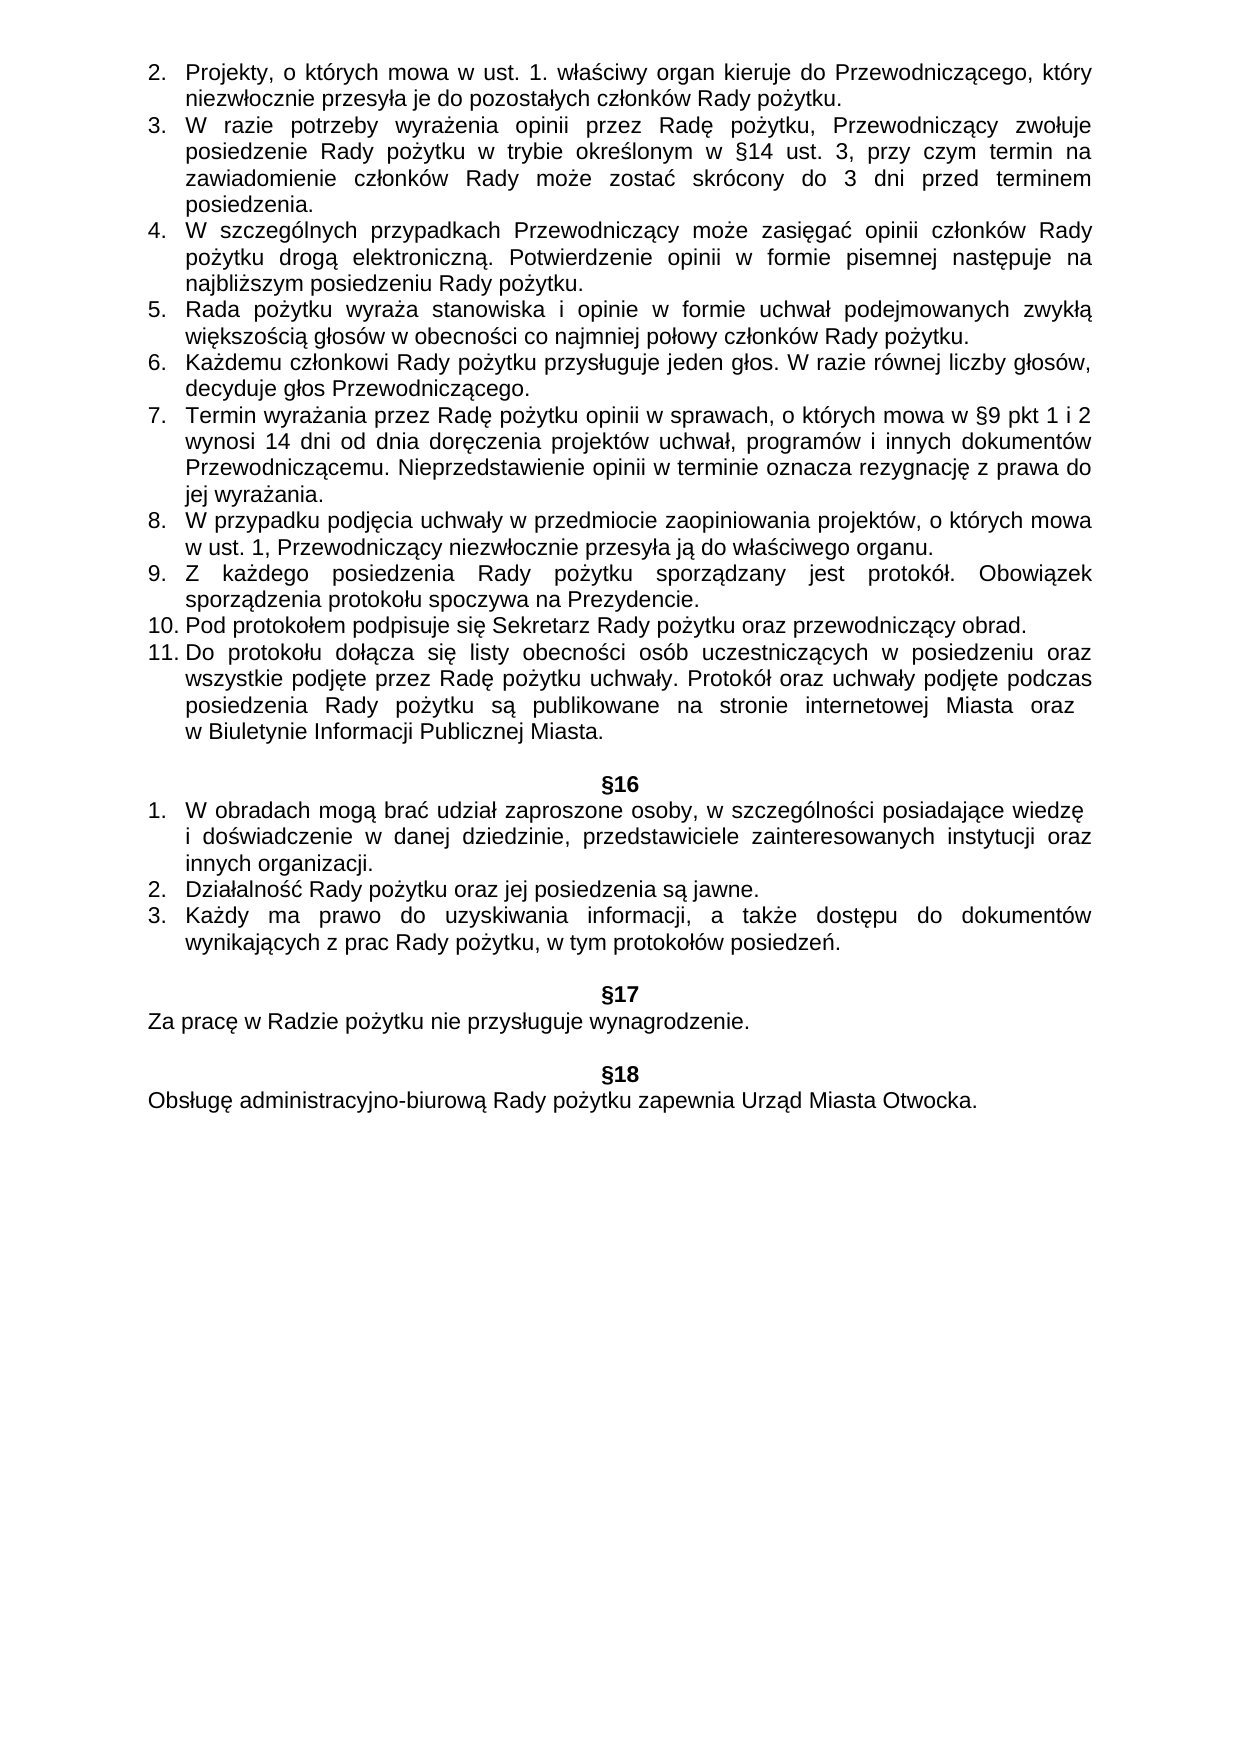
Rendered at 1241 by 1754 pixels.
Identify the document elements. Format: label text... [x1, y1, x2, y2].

text §18 [148, 1061, 1093, 1087]
list Projekty, o których mowa w ust. 1. właściwy organ kieruje do Przewodniczącego, który niezwłocznie przesyła je do pozostałych członków Rady pożytku. [148, 59, 1093, 112]
list Działalność Rady pożytku oraz jej posiedzenia są jawne. [148, 876, 1093, 902]
text Obsługę administracyjno-biurową Rady pożytku zapewnia Urząd Miasta Otwocka. [148, 1087, 1093, 1113]
text §17 [148, 981, 1093, 1008]
list Termin wyrażania przez Radę pożytku opinii w sprawach, o których mowa w §9 pkt 1 i 2 wynosi 14 dni od dnia doręczenia projektów uchwał, programów i innych dokumentów Przewodniczącemu. Nieprzedstawienie opinii w terminie oznacza rezygnację z prawa do jej wyrażania. [148, 402, 1093, 507]
list Z każdego posiedzenia Rady pożytku sporządzany jest protokół. Obowiązek sporządzenia protokołu spoczywa na Prezydencie. [148, 560, 1093, 612]
list Pod protokołem podpisuje się Sekretarz Rady pożytku oraz przewodniczący obrad. [148, 612, 1093, 639]
list W obradach mogą brać udział zaproszone osoby, w szczególności posiadające wiedzę i doświadczenie w danej dziedzinie, przedstawiciele zainteresowanych instytucji oraz innych organizacji. [148, 797, 1093, 876]
text §16 [148, 771, 1093, 797]
list Rada pożytku wyraża stanowiska i opinie w formie uchwał podejmowanych zwykłą większością głosów w obecności co najmniej połowy członków Rady pożytku. [148, 296, 1093, 349]
list W razie potrzeby wyrażenia opinii przez Radę pożytku, Przewodniczący zwołuje posiedzenie Rady pożytku w trybie określonym w §14 ust. 3, przy czym termin na zawiadomienie członków Rady może zostać skrócony do 3 dni przed terminem posiedzenia. [148, 112, 1093, 217]
list Każdemu członkowi Rady pożytku przysługuje jeden głos. W razie równej liczby głosów, decyduje głos Przewodniczącego. [148, 349, 1093, 402]
text Za pracę w Radzie pożytku nie przysługuje wynagrodzenie. [148, 1008, 1093, 1034]
list W szczególnych przypadkach Przewodniczący może zasięgać opinii członków Rady pożytku drogą elektroniczną. Potwierdzenie opinii w formie pisemnej następuje na najbliższym posiedzeniu Rady pożytku. [148, 217, 1093, 296]
list Do protokołu dołącza się listy obecności osób uczestniczących w posiedzeniu oraz wszystkie podjęte przez Radę pożytku uchwały. Protokół oraz uchwały podjęte podczas posiedzenia Rady pożytku są publikowane na stronie internetowej Miasta oraz w Biuletynie Informacji Publicznej Miasta. [148, 639, 1093, 744]
list Każdy ma prawo do uzyskiwania informacji, a także dostępu do dokumentów wynikających z prac Rady pożytku, w tym protokołów posiedzeń. [148, 902, 1093, 955]
list W przypadku podjęcia uchwały w przedmiocie zaopiniowania projektów, o których mowa w ust. 1, Przewodniczący niezwłocznie przesyła ją do właściwego organu. [148, 507, 1093, 560]
